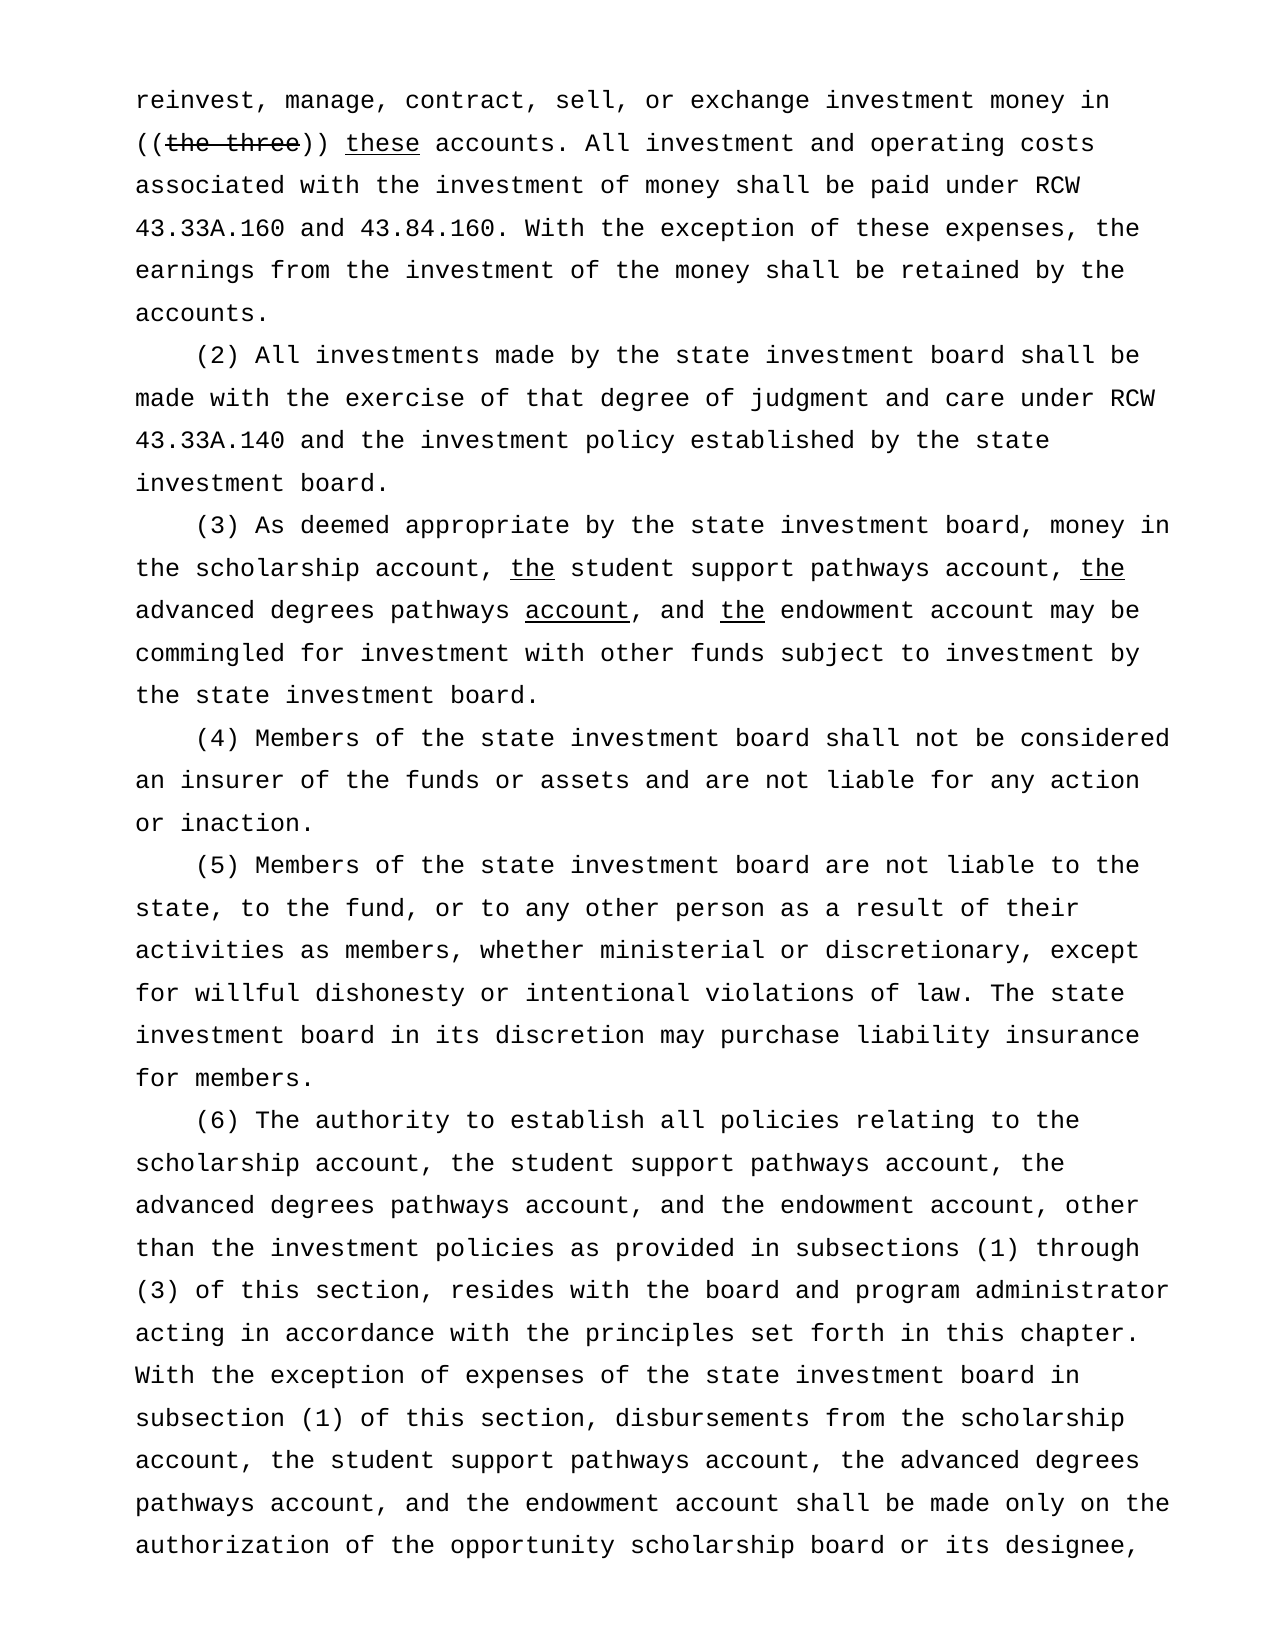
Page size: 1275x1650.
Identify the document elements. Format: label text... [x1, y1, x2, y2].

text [135, 1095, 1170, 1562]
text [135, 75, 1170, 330]
text (5) Members of the state investment board are not liable to the state, to the fund, or to any other person as a result of their activities as members, whether ministerial or discretionary, except for willful dishonesty or intentional violations of law. The state investment board in its discretion may purchase liability insurance for members. [135, 840, 1170, 1095]
text (2) All investments made by the state investment board shall be made with the exercise of that degree of judgment and care under RCW 43.33A.140 and the investment policy established by the state investment board. [135, 330, 1170, 500]
text (3) As deemed appropriate by the state investment board, money in the scholarship account, the student support pathways account, the advanced degrees pathways account, and the endowment account may be commingled for investment with other funds subject to investment by the state investment board. [135, 500, 1170, 712]
text (4) Members of the state investment board shall not be considered an insurer of the funds or assets and are not liable for any action or inaction. [135, 712, 1170, 840]
